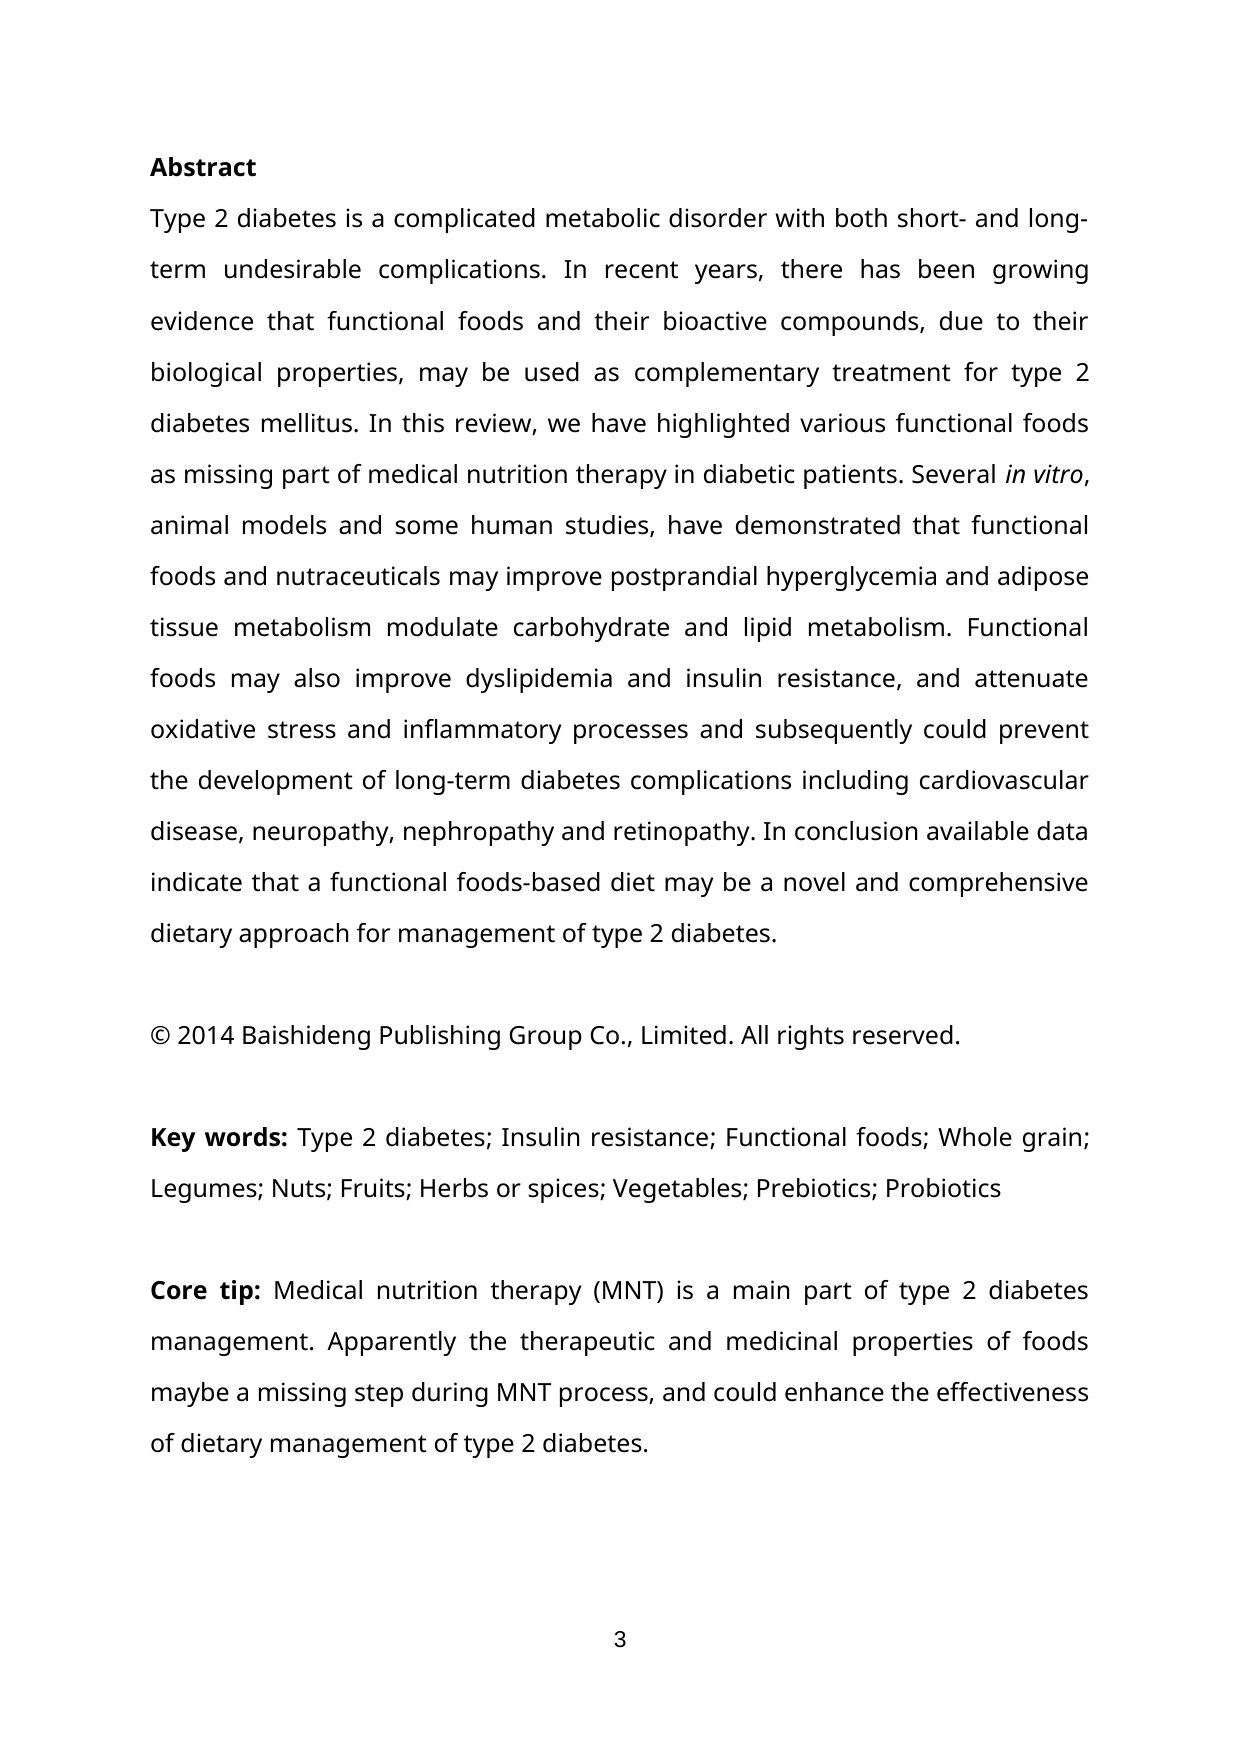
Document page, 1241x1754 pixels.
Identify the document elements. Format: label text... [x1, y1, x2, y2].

text Key words: Type 2 diabetes; Insulin resistance; Functional foods; Whole grain; Legumes; Nuts; Fruits; Herbs or spices; Vegetables; Prebiotics; Probiotics [150, 1120, 1090, 1205]
text © 2014 Baishideng Publishing Group Co., Limited. All rights reserved. [150, 1018, 1090, 1052]
text Core tip: Medical nutrition therapy (MNT) is a main part of type 2 diabetes management. Apparently the therapeutic and medicinal properties of foods maybe a missing step during MNT process, and could enhance the effectiveness of dietary management of type 2 diabetes. [150, 1273, 1090, 1460]
text Abstract [150, 150, 1090, 184]
text Type 2 diabetes is a complicated metabolic disorder with both short- and long-term undesirable complications. In recent years, there has been growing evidence that functional foods and their bioactive compounds, due to their biological properties, may be used as complementary treatment for type 2 diabetes mellitus. In this review, we have highlighted various functional foods as missing part of medical nutrition therapy in diabetic patients. Several in vitro, animal models and some human studies, have demonstrated that functional foods and nutraceuticals may improve postprandial hyperglycemia and adipose tissue metabolism modulate carbohydrate and lipid metabolism. Functional foods may also improve dyslipidemia and insulin resistance, and attenuate oxidative stress and inflammatory processes and subsequently could prevent the development of long-term diabetes complications including cardiovascular disease, neuropathy, nephropathy and retinopathy. In conclusion available data indicate that a functional foods-based diet may be a novel and comprehensive dietary approach for management of type 2 diabetes. [150, 201, 1090, 950]
